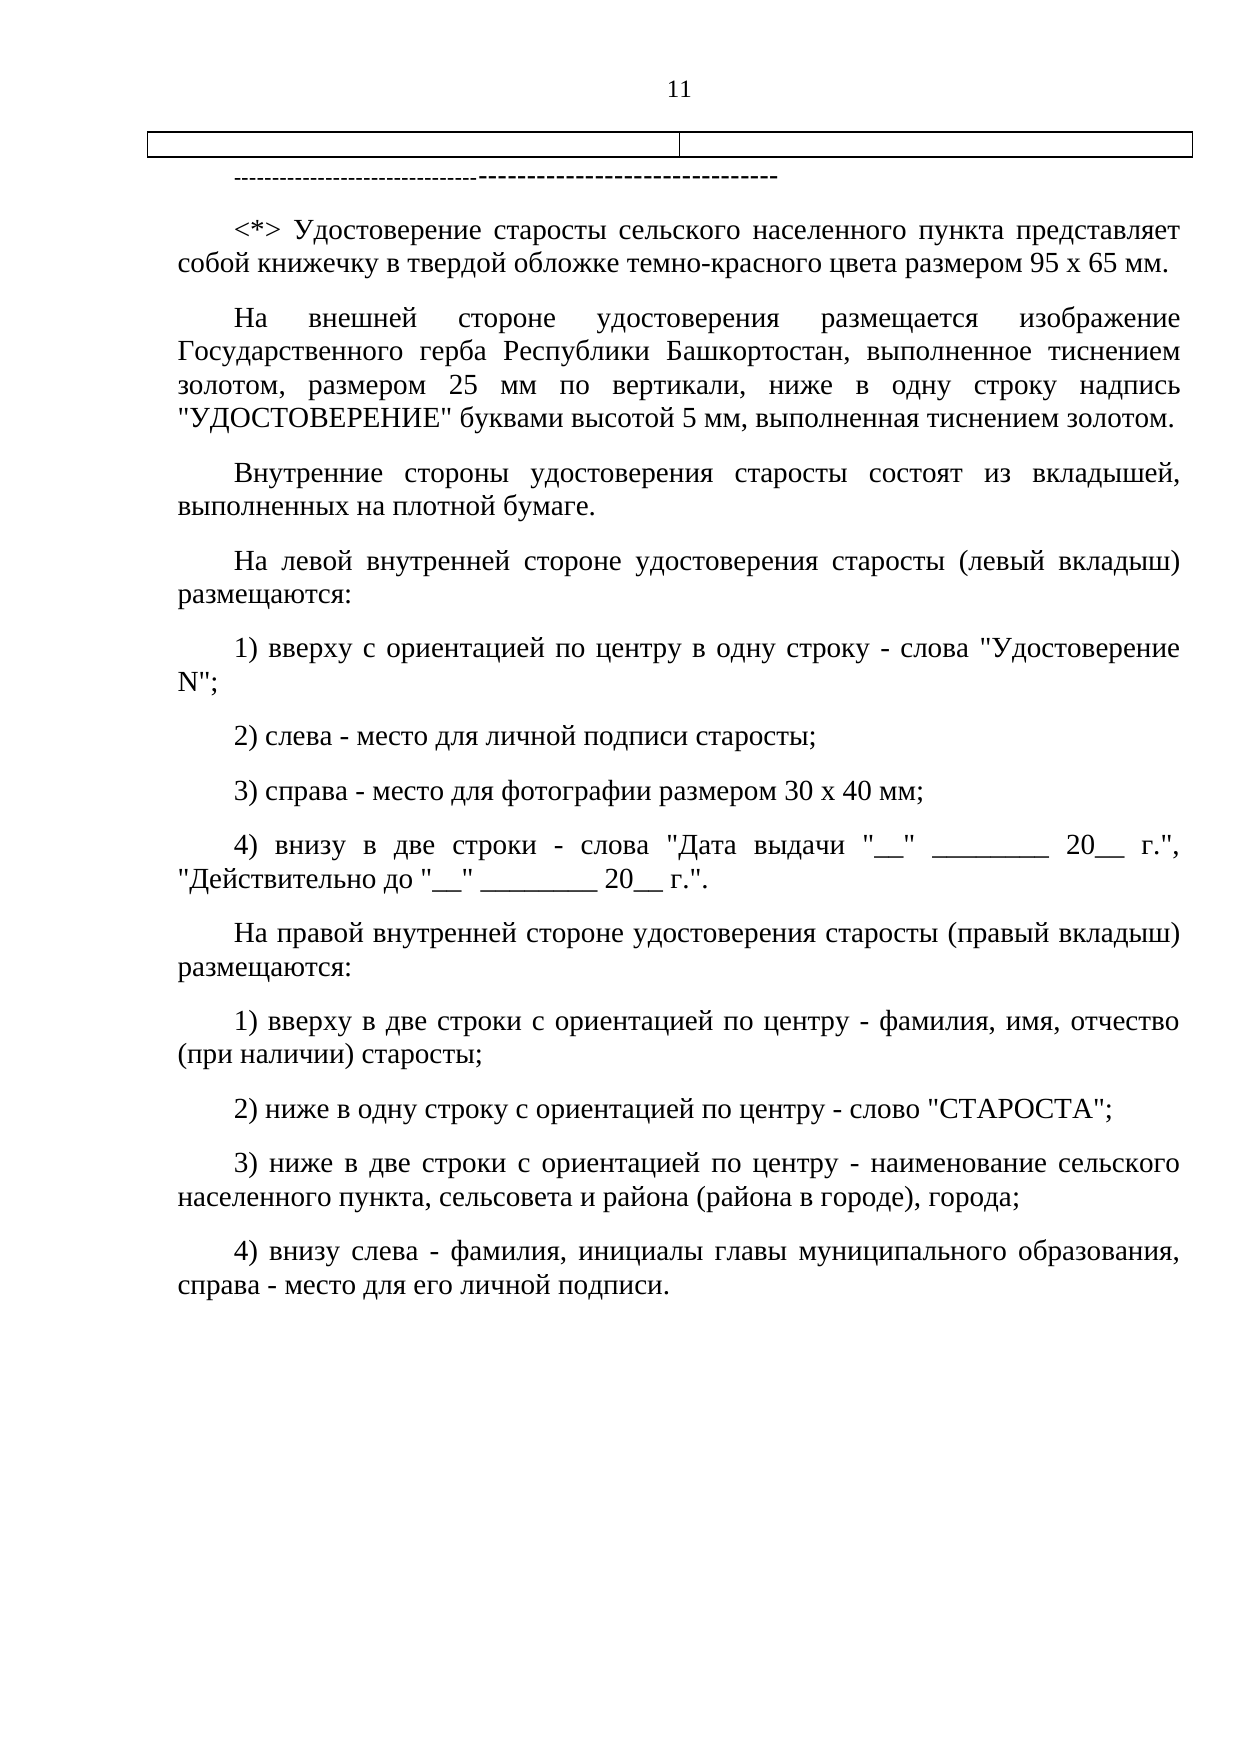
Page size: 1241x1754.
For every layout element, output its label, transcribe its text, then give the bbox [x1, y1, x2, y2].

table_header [680, 133, 1192, 156]
text 4) внизу в две строки - слова "Дата выдачи "__" ________ 20__ г.", "Действительно до "__" ________ 20__ г.". [177, 827, 1181, 894]
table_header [148, 133, 679, 156]
text 2) ниже в одну строку с ориентацией по центру - слово "СТАРОСТА"; [177, 1091, 1181, 1124]
text 2) слева - место для личной подписи старосты; [177, 718, 1181, 752]
text Внутренние стороны удостоверения старосты состоят из вкладышей, выполненных на плотной бумаге. [177, 455, 1181, 522]
text 3) ниже в две строки с ориентацией по центру - наименование сельского населенного пункта, сельсовета и района (района в городе), города; [177, 1145, 1181, 1212]
text 4) внизу слева - фамилия, инициалы главы муниципального образования, справа - место для его личной подписи. [177, 1233, 1181, 1300]
text 3) справа - место для фотографии размером 30 x 40 мм; [177, 773, 1181, 806]
text <*> Удостоверение старосты сельского населенного пункта представляет собой книжечку в твердой обложке темно-красного цвета размером 95 x 65 мм. [177, 212, 1181, 279]
text На внешней стороне удостоверения размещается изображение Государственного герба Республики Башкортостан, выполненное тиснением золотом, размером 25 мм по вертикали, ниже в одну строку надпись "УДОСТОВЕРЕНИЕ" буквами высотой 5 мм, выполненная тиснением золотом. [177, 300, 1181, 434]
text 1) вверху в две строки с ориентацией по центру - фамилия, имя, отчество (при наличии) старосты; [177, 1003, 1181, 1070]
text 1) вверху с ориентацией по центру в одну строку - слова "Удостоверение N"; [177, 631, 1181, 698]
text На левой внутренней стороне удостоверения старосты (левый вкладыш) размещаются: [177, 543, 1181, 610]
text На правой внутренней стороне удостоверения старосты (правый вкладыш) размещаются: [177, 915, 1181, 982]
text --------------------------------------------------------------- [177, 158, 1181, 191]
